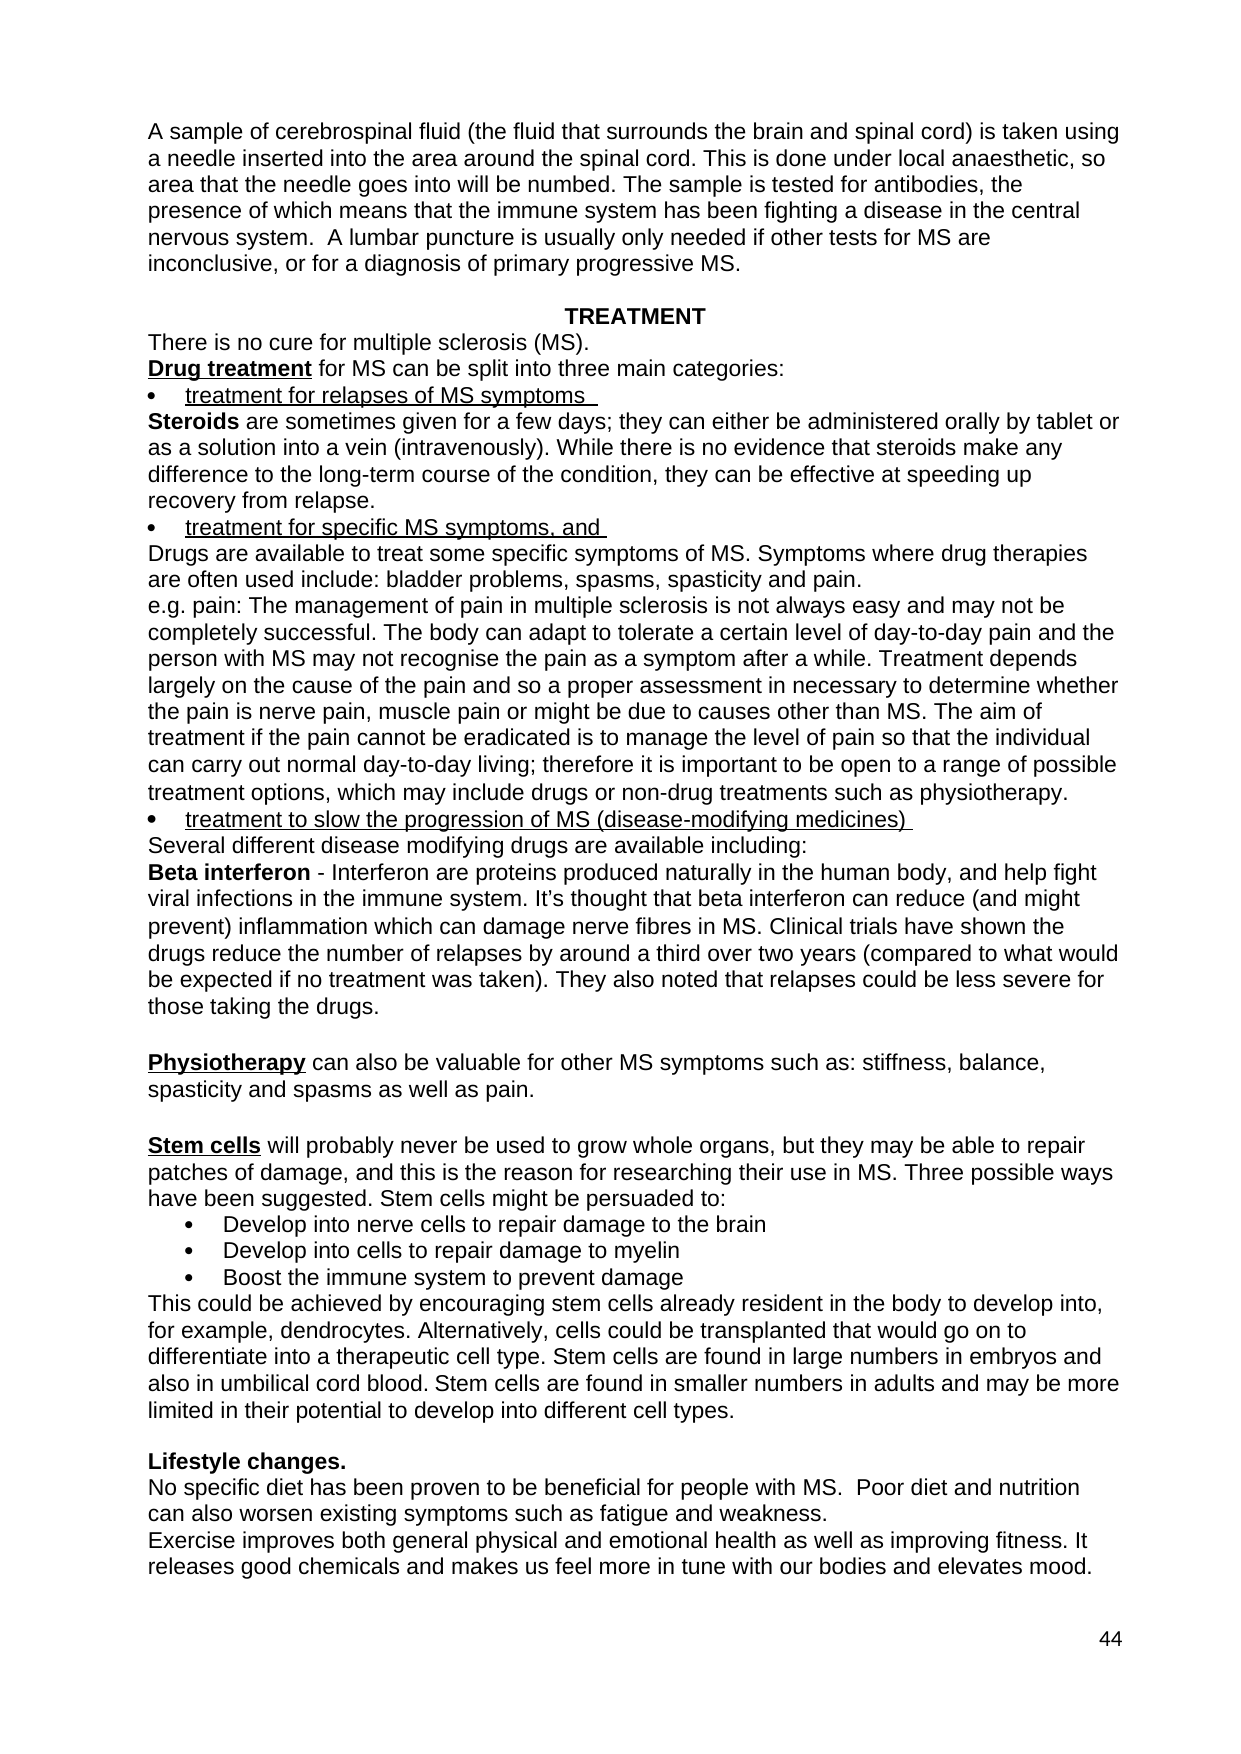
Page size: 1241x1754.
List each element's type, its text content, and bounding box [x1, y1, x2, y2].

text e.g. pain: The management of pain in multiple sclerosis is not always easy and may not be completely successful. The body can adapt to tolerate a certain level of day-to-day pain and the person with MS may not recognise the pain as a symptom after a while. Treatment depends largely on the cause of the pain and so a proper assessment in necessary to determine whether the pain is nerve pain, muscle pain or might be due to causes other than MS. The aim of treatment if the pain cannot be eradicated is to manage the level of pain so that the individual can carry out normal day-to-day living; therefore it is important to be open to a range of possible treatment options, which may include drugs or non-drug treatments such as physiotherapy. [148, 592, 1122, 806]
list treatment to slow the progression of MS (disease-modifying medicines) [148, 806, 1122, 832]
list treatment for relapses of MS symptoms [148, 382, 1122, 408]
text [148, 1527, 1122, 1579]
text Steroids are sometimes given for a few days; they can either be administered orally by tablet or as a solution into a vein (intravenously). While there is no evidence that steroids make any difference to the long-term course of the condition, they can be effective at speeding up recovery from relapse. [148, 408, 1122, 513]
text Drug treatment for MS can be split into three main categories: [148, 355, 1122, 382]
text Drugs are available to treat some specific symptoms of MS. Symptoms where drug therapies are often used include: bladder problems, spasms, spasticity and pain. [148, 540, 1122, 592]
list Boost the immune system to prevent damage [185, 1264, 1122, 1290]
text Beta interferon - Interferon are proteins produced naturally in the human body, and help fight viral infections in the immune system. It’s thought that beta interferon can reduce (and might prevent) inflammation which can damage nerve fibres in MS. Clinical trials have shown the drugs reduce the number of relapses by around a third over two years (compared to what would be expected if no treatment was taken). They also noted that relapses could be less severe for those taking the drugs. [148, 858, 1122, 1019]
text Several different disease modifying drugs are available including: [148, 832, 1122, 858]
list Develop into cells to repair damage to myelin [185, 1237, 1122, 1264]
text This could be achieved by encouraging stem cells already resident in the body to develop into, for example, dendrocytes. Alternatively, cells could be transplanted that would go on to differentiate into a therapeutic cell type. Stem cells are found in large numbers in embryos and also in umbilical cord blood. Stem cells are found in smaller numbers in adults and may be more limited in their potential to develop into different cell types. [148, 1290, 1122, 1424]
text A sample of cerebrospinal fluid (the fluid that surrounds the brain and spinal cord) is taken using a needle inserted into the area around the spinal cord. This is done under local anaesthetic, so area that the needle goes into will be numbed. The sample is tested for antibodies, the presence of which means that the immune system has been fighting a disease in the central nervous system. A lumbar puncture is usually only needed if other tests for MS are inconclusive, or for a diagnosis of primary progressive MS. [148, 118, 1122, 276]
list Develop into nerve cells to repair damage to the brain [185, 1211, 1122, 1237]
text Lifestyle changes. [148, 1448, 1122, 1474]
text Stem cells will probably never be used to grow whole organs, but they may be able to repair patches of damage, and this is the reason for researching their use in MS. Three possible ways have been suggested. Stem cells might be persuaded to: [148, 1132, 1122, 1211]
list treatment for specific MS symptoms, and [148, 513, 1122, 540]
text No specific diet has been proven to be beneficial for people with MS. Poor diet and nutrition can also worsen existing symptoms such as fatigue and weakness. [148, 1474, 1122, 1527]
text TREATMENT [148, 303, 1122, 329]
text Physiotherapy can also be valuable for other MS symptoms such as: stiffness, balance, spasticity and spasms as well as pain. [148, 1049, 1122, 1102]
text There is no cure for multiple sclerosis (MS). [148, 329, 1122, 355]
